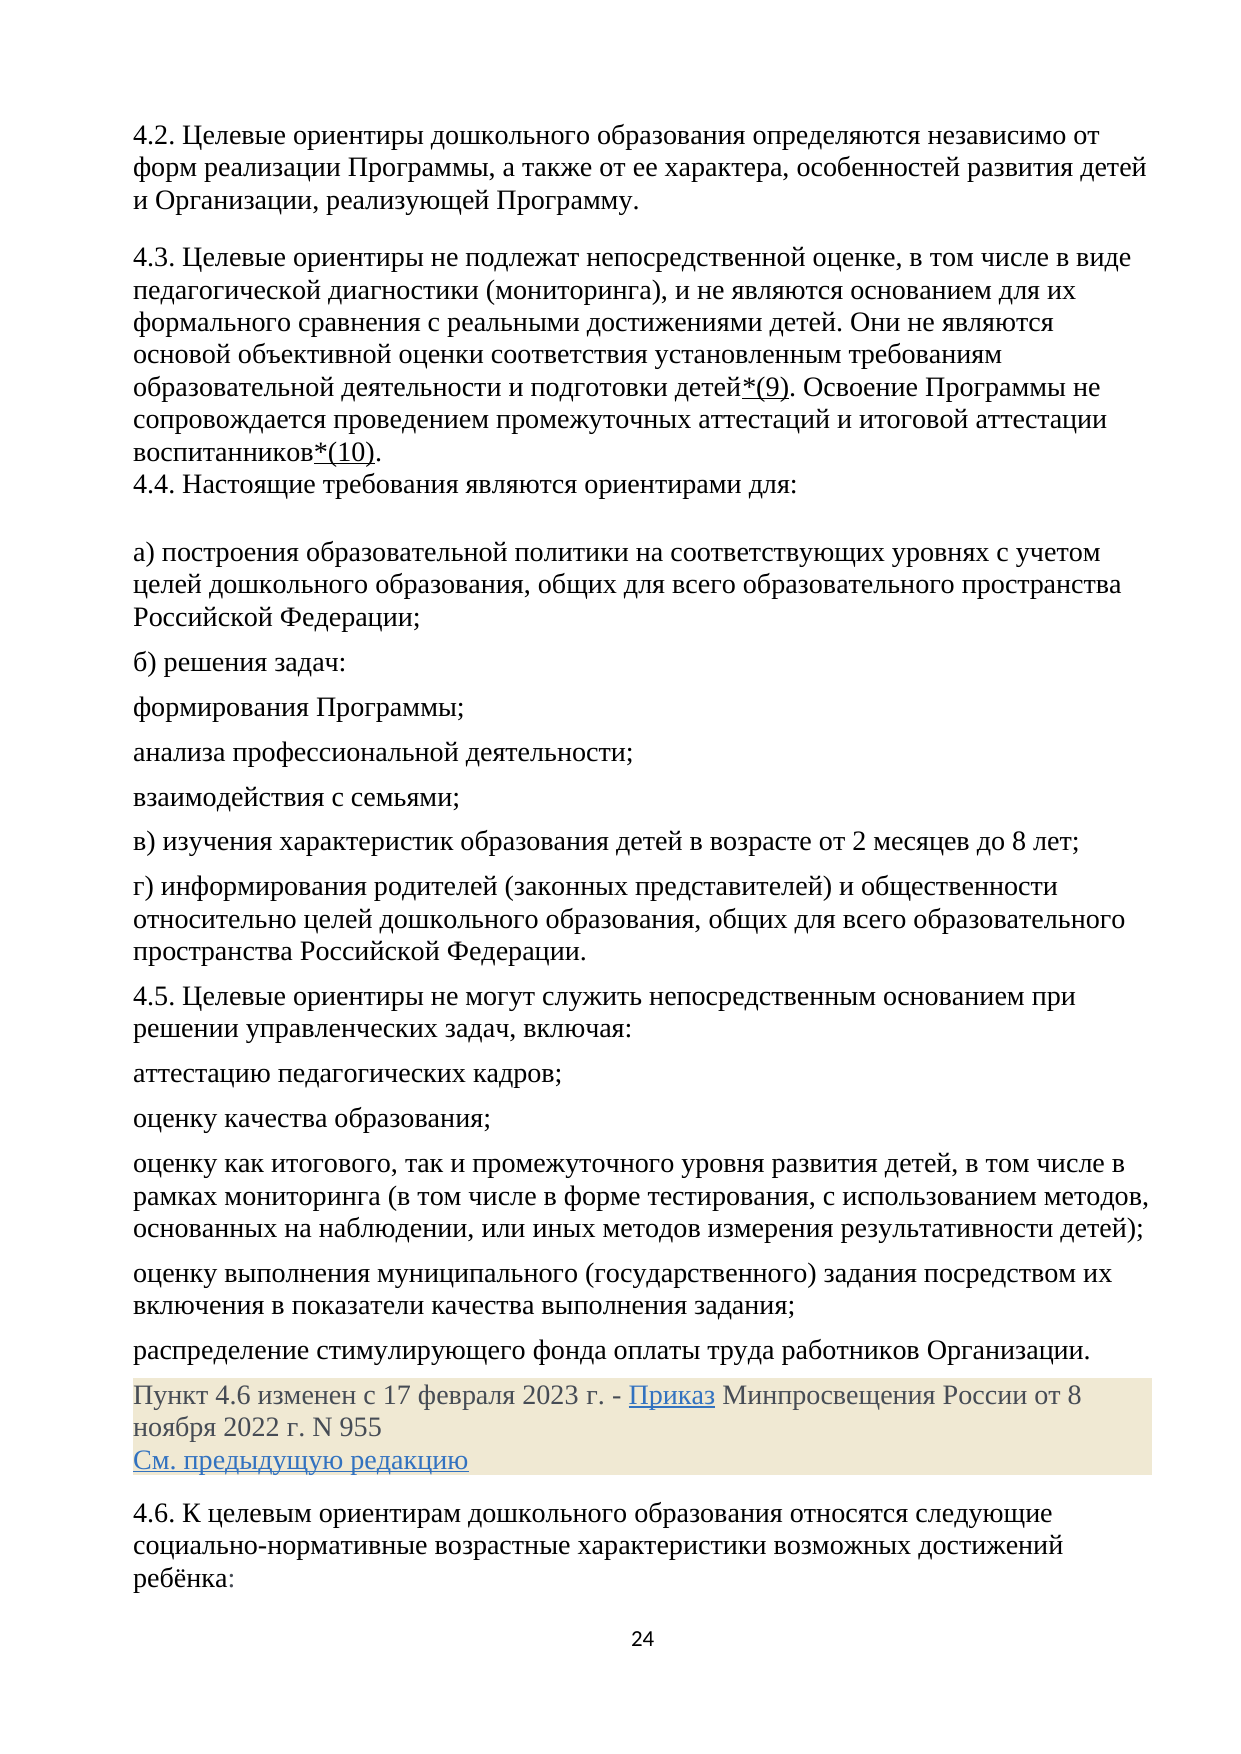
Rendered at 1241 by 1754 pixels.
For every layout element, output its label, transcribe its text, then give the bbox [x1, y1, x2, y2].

text г) информирования родителей (законных представителей) и общественности относительно целей дошкольного образования, общих для всего образовательного пространства Российской Федерации. [133, 869, 1152, 967]
text 4.4. Настоящие требования являются ориентирами для: [133, 467, 1152, 499]
text формирования Программы; [133, 690, 1152, 722]
text 4.5. Целевые ориентиры не могут служить непосредственным основанием при решении управленческих задач, включая: [133, 979, 1152, 1044]
text аттестацию педагогических кадров; [133, 1056, 1152, 1089]
text а) построения образовательной политики на соответствующих уровнях с учетом целей дошкольного образования, общих для всего образовательного пространства Российской Федерации; [133, 535, 1152, 632]
text 4.2. Целевые ориентиры дошкольного образования определяются независимо от форм реализации Программы, а также от ее характера, особенностей развития детей и Организации, реализующей Программу. [133, 118, 1152, 215]
text оценку выполнения муниципального (государственного) задания посредством их включения в показатели качества выполнения задания; [133, 1256, 1152, 1321]
text б) решения задач: [133, 645, 1152, 677]
text См. предыдущую редакцию [133, 1443, 1152, 1475]
text в) изучения характеристик образования детей в возрасте от 2 месяцев до 8 лет; [133, 824, 1152, 857]
text распределение стимулирующего фонда оплаты труда работников Организации. [133, 1333, 1152, 1366]
text 4.3. Целевые ориентиры не подлежат непосредственной оценке, в том числе в виде педагогической диагностики (мониторинга), и не являются основанием для их формального сравнения с реальными достижениями детей. Они не являются основой объективной оценки соответствия установленным требованиям образовательной деятельности и подготовки детей*(9). Освоение Программы не сопровождается проведением промежуточных аттестаций и итоговой аттестации воспитанников*(10). [133, 240, 1152, 467]
text оценку качества образования; [133, 1101, 1152, 1134]
text анализа профессиональной деятельности; [133, 735, 1152, 767]
text взаимодействия с семьями; [133, 779, 1152, 812]
text 4.6. К целевым ориентирам дошкольного образования относятся следующие социально-нормативные возрастные характеристики возможных достижений ребёнка: [133, 1496, 1152, 1593]
text Пункт 4.6 изменен с 17 февраля 2023 г. - Приказ Минпросвещения России от 8 ноября 2022 г. N 955 [133, 1378, 1152, 1443]
text оценку как итогового, так и промежуточного уровня развития детей, в том числе в рамках мониторинга (в том числе в форме тестирования, с использованием методов, основанных на наблюдении, или иных методов измерения результативности детей); [133, 1146, 1152, 1243]
